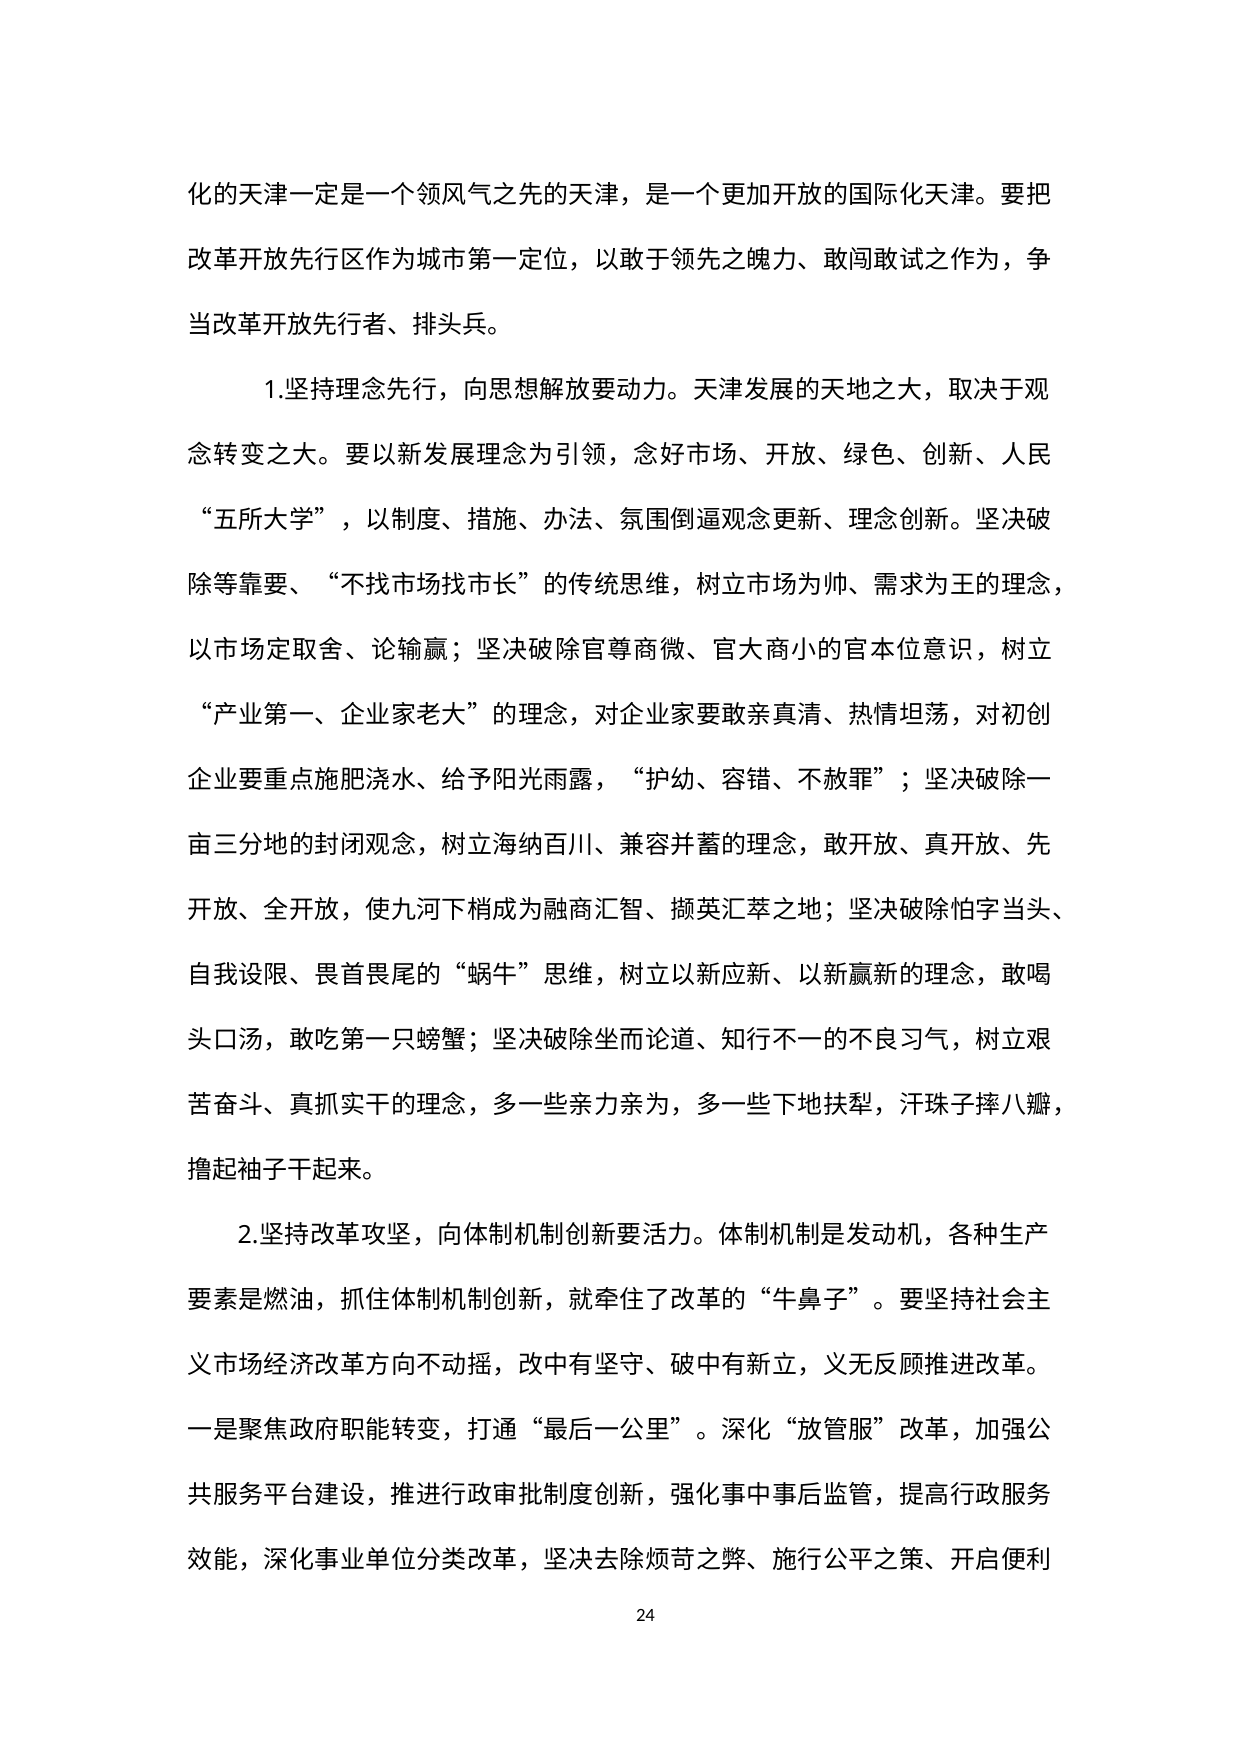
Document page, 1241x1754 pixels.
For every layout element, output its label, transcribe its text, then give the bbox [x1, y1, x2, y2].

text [187, 160, 1053, 355]
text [187, 1200, 1053, 1590]
text 1.坚持理念先行，向思想解放要动力。天津发展的天地之大，取决于观念转变之大。要以新发展理念为引领，念好市场、开放、绿色、创新、人民“五所大学”，以制度、措施、办法、氛围倒逼观念更新、理念创新。坚决破除等靠要、“不找市场找市长”的传统思维，树立市场为帅、需求为王的理念，以市场定取舍、论输赢；坚决破除官尊商微、官大商小的官本位意识，树立“产业第一、企业家老大”的理念，对企业家要敢亲真清、热情坦荡，对初创企业要重点施肥浇水、给予阳光雨露，“护幼、容错、不赦罪”；坚决破除一亩三分地的封闭观念，树立海纳百川、兼容并蓄的理念，敢开放、真开放、先开放、全开放，使九河下梢成为融商汇智、撷英汇萃之地；坚决破除怕字当头、自我设限、畏首畏尾的“蜗牛”思维，树立以新应新、以新赢新的理念，敢喝头口汤，敢吃第一只螃蟹；坚决破除坐而论道、知行不一的不良习气，树立艰苦奋斗、真抓实干的理念，多一些亲力亲为，多一些下地扶犁，汗珠子摔八瓣，撸起袖子干起来。 [187, 355, 1053, 1200]
